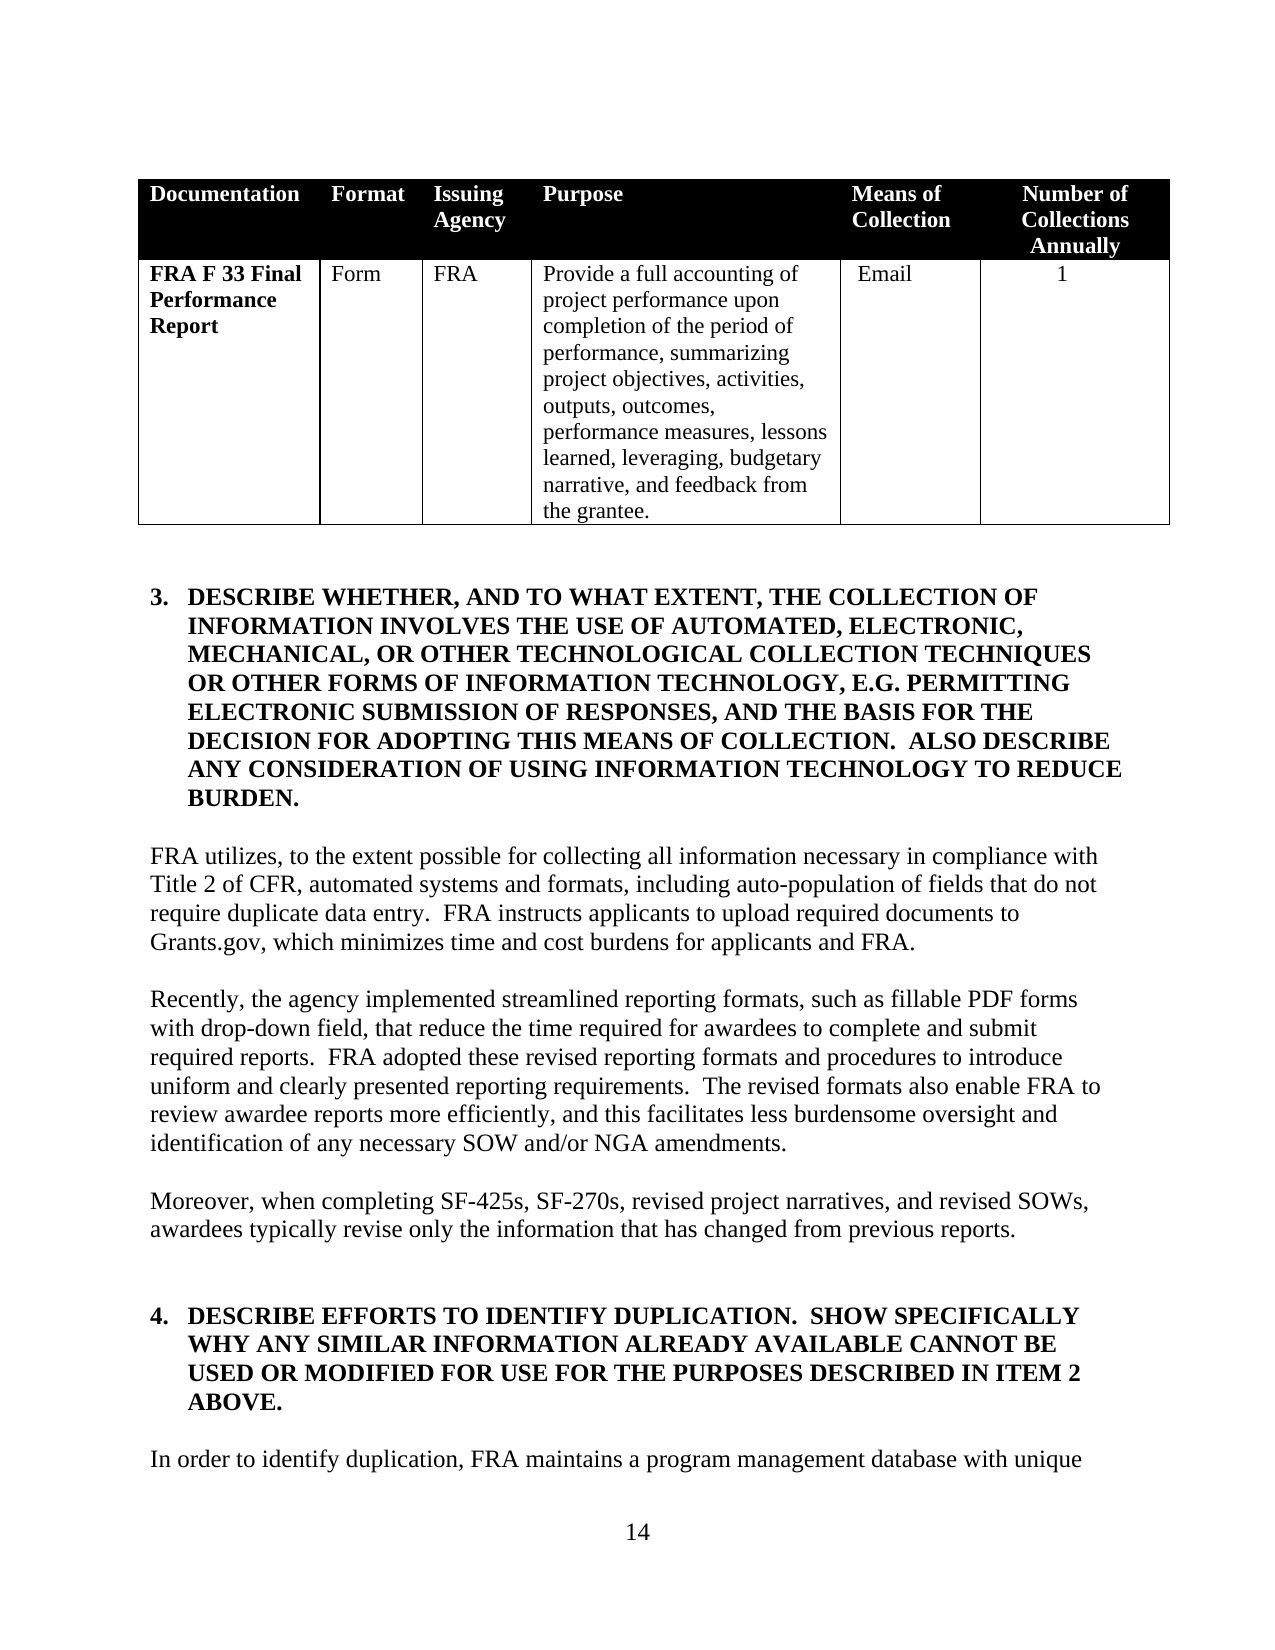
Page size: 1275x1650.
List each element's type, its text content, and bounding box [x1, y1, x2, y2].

text FRA utilizes, to the extent possible for collecting all information necessary in compliance with Title 2 of CFR, automated systems and formats, including auto-population of fields that do not require duplicate data entry. FRA instructs applicants to upload required documents to Grants.gov, which minimizes time and cost burdens for applicants and FRA. [150, 841, 1125, 956]
table_cell FRA F 33 Final Performance Report [139, 260, 319, 523]
table_cell Provide a full accounting of project performance upon completion of the period of performance, summarizing project objectives, activities, outputs, outcomes, performance measures, lessons learned, leveraging, budgetary narrative, and feedback from the grantee. [532, 260, 840, 523]
table_cell Email [841, 260, 980, 523]
table_cell 1 [981, 260, 1169, 523]
table_header Means of Collection [841, 180, 980, 259]
table_header Issuing Agency [423, 180, 531, 259]
table_cell Form [321, 260, 422, 523]
list DESCRIBE WHETHER, AND TO WHAT EXTENT, THE COLLECTION OF INFORMATION INVOLVES THE USE OF AUTOMATED, ELECTRONIC, MECHANICAL, OR OTHER TECHNOLOGICAL COLLECTION TECHNIQUES OR OTHER FORMS OF INFORMATION TECHNOLOGY, E.G. PERMITTING ELECTRONIC SUBMISSION OF RESPONSES, AND THE BASIS FOR THE DECISION FOR ADOPTING THIS MEANS OF COLLECTION. ALSO DESCRIBE ANY CONSIDERATION OF USING INFORMATION TECHNOLOGY TO REDUCE BURDEN. [150, 582, 1125, 812]
table_header Number of Collections Annually [981, 180, 1169, 259]
text Recently, the agency implemented streamlined reporting formats, such as fillable PDF forms with drop-down field, that reduce the time required for awardees to complete and submit required reports. FRA adopted these revised reporting formats and procedures to introduce uniform and clearly presented reporting requirements. The revised formats also enable FRA to review awardee reports more efficiently, and this facilitates less burdensome oversight and identification of any necessary SOW and/or NGA amendments. [150, 984, 1125, 1157]
text Moreover, when completing SF-425s, SF-270s, revised project narratives, and revised SOWs, awardees typically revise only the information that has changed from previous reports. [150, 1186, 1125, 1243]
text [150, 1444, 1125, 1473]
table_header Purpose [532, 180, 840, 259]
table_header Documentation [139, 180, 319, 259]
list DESCRIBE EFFORTS TO IDENTIFY DUPLICATION. SHOW SPECIFICALLY WHY ANY SIMILAR INFORMATION ALREADY AVAILABLE CANNOT BE USED OR MODIFIED FOR USE FOR THE PURPOSES DESCRIBED IN ITEM 2 ABOVE. [150, 1301, 1125, 1416]
table_cell FRA [423, 260, 531, 523]
table_header Format [321, 180, 422, 259]
